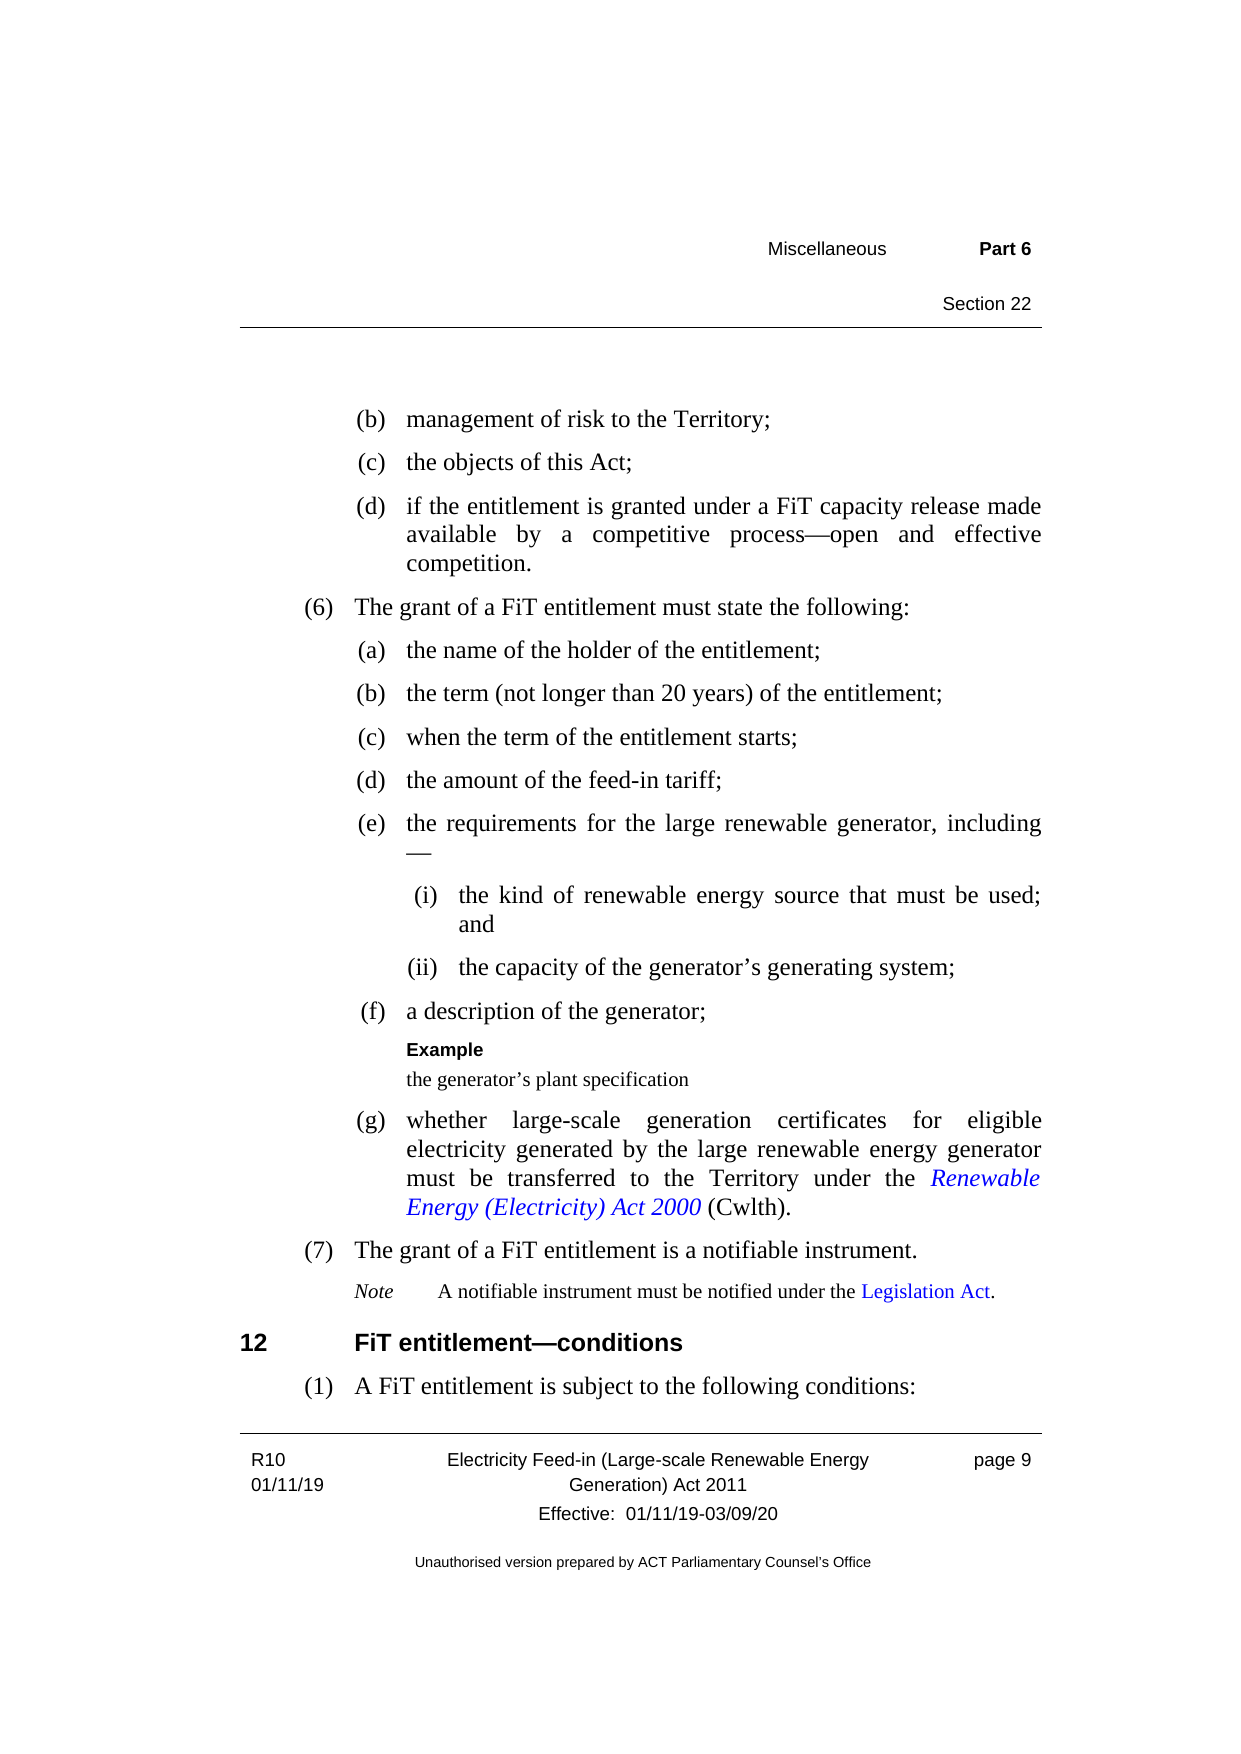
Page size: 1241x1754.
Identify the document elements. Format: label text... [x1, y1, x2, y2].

text (6) The grant of a FiT entitlement must state the following: [239, 592, 1042, 620]
text Example [406, 1039, 1042, 1061]
text (ii) the capacity of the generator’s generating system; [239, 952, 1042, 981]
text (a) the name of the holder of the entitlement; [239, 635, 1042, 664]
text (c) the objects of this Act; [239, 447, 1042, 476]
text (e) the requirements for the large renewable generator, including— [239, 808, 1042, 866]
text (f) a description of the generator; [239, 996, 1042, 1024]
text (b) the term (not longer than 20 years) of the entitlement; [239, 678, 1042, 707]
text (g) whether large-scale generation certificates for eligible electricity generated by the large renewable energy generator must be transferred to the Territory under the Renewable Energy (Electricity) Act 2000 (Cwlth). [239, 1106, 1042, 1221]
text the generator’s plant specification [406, 1067, 1042, 1091]
text (b) management of risk to the Territory; [239, 404, 1042, 433]
text (c) when the term of the entitlement starts; [239, 722, 1042, 750]
text Note A notifiable instrument must be notified under the Legislation Act. [354, 1278, 1042, 1303]
text (d) if the entitlement is granted under a FiT capacity release made available by a competitive process—open and effective competition. [239, 491, 1042, 577]
text (i) the kind of renewable energy source that must be used; and [239, 880, 1042, 938]
text 12 FiT entitlement—conditions [239, 1328, 1042, 1356]
text (1) A FiT entitlement is subject to the following conditions: [239, 1371, 1042, 1400]
text (7) The grant of a FiT entitlement is a notifiable instrument. [239, 1235, 1042, 1264]
text (d) the amount of the feed-in tariff; [239, 765, 1042, 794]
